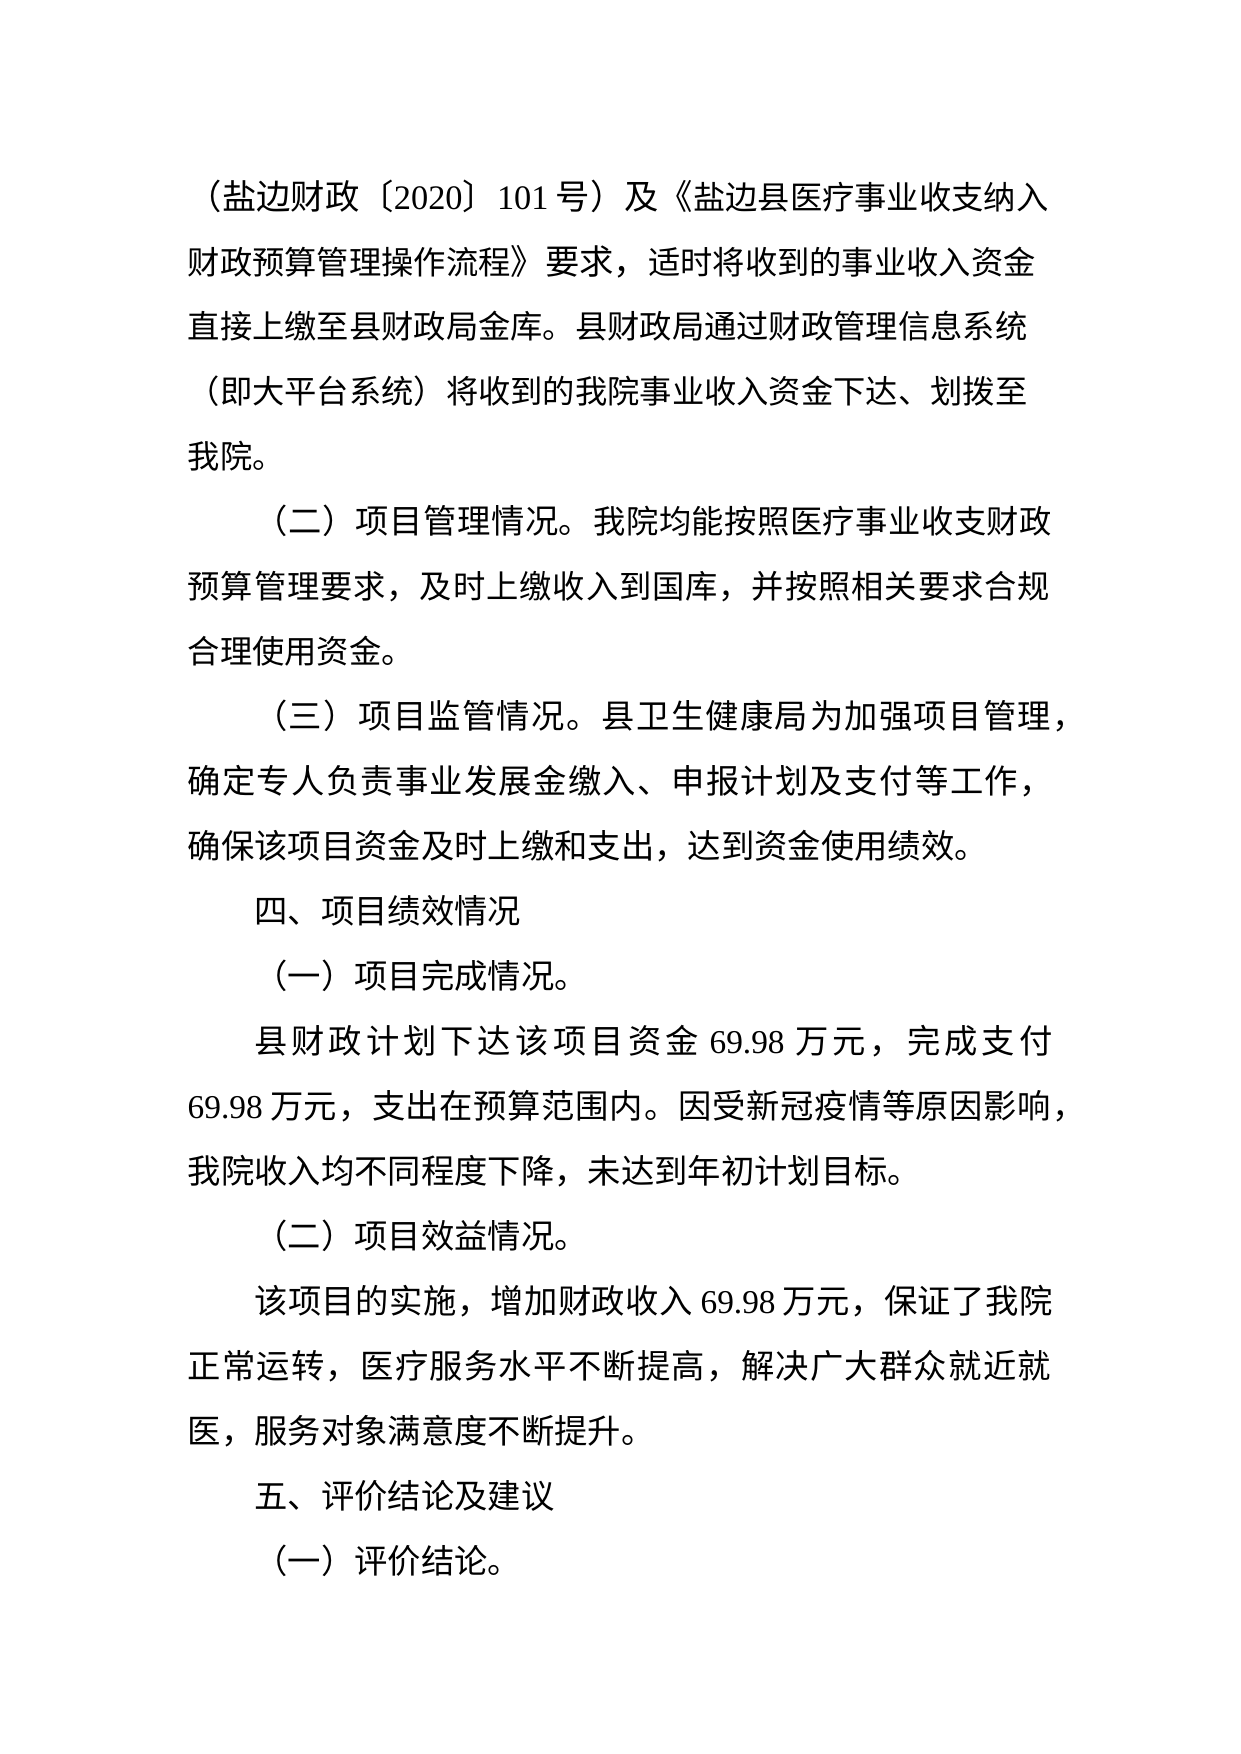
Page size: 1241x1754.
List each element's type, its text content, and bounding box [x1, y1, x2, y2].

text （三）项目监管情况。县卫生健康局为加强项目管理，确定专人负责事业发展金缴入、申报计划及支付等工作，确保该项目资金及时上缴和支出，达到资金使用绩效。 [187, 682, 1053, 877]
text （二）项目效益情况。 [187, 1202, 1053, 1267]
text 五、评价结论及建议 [187, 1462, 1053, 1527]
text 四、项目绩效情况 [187, 877, 1053, 942]
text （二）项目管理情况。我院均能按照医疗事业收支财政预算管理要求，及时上缴收入到国库，并按照相关要求合规合理使用资金。 [187, 487, 1053, 682]
text 县财政计划下达该项目资金69.98万元，完成支付69.98万元，支出在预算范围内。因受新冠疫情等原因影响，我院收入均不同程度下降，未达到年初计划目标。 [187, 1007, 1053, 1202]
text （一）评价结论。 [187, 1527, 1053, 1592]
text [187, 162, 1053, 487]
text （一）项目完成情况。 [187, 942, 1053, 1007]
text 该项目的实施，增加财政收入69.98万元，保证了我院正常运转，医疗服务水平不断提高，解决广大群众就近就医，服务对象满意度不断提升。 [187, 1267, 1053, 1462]
